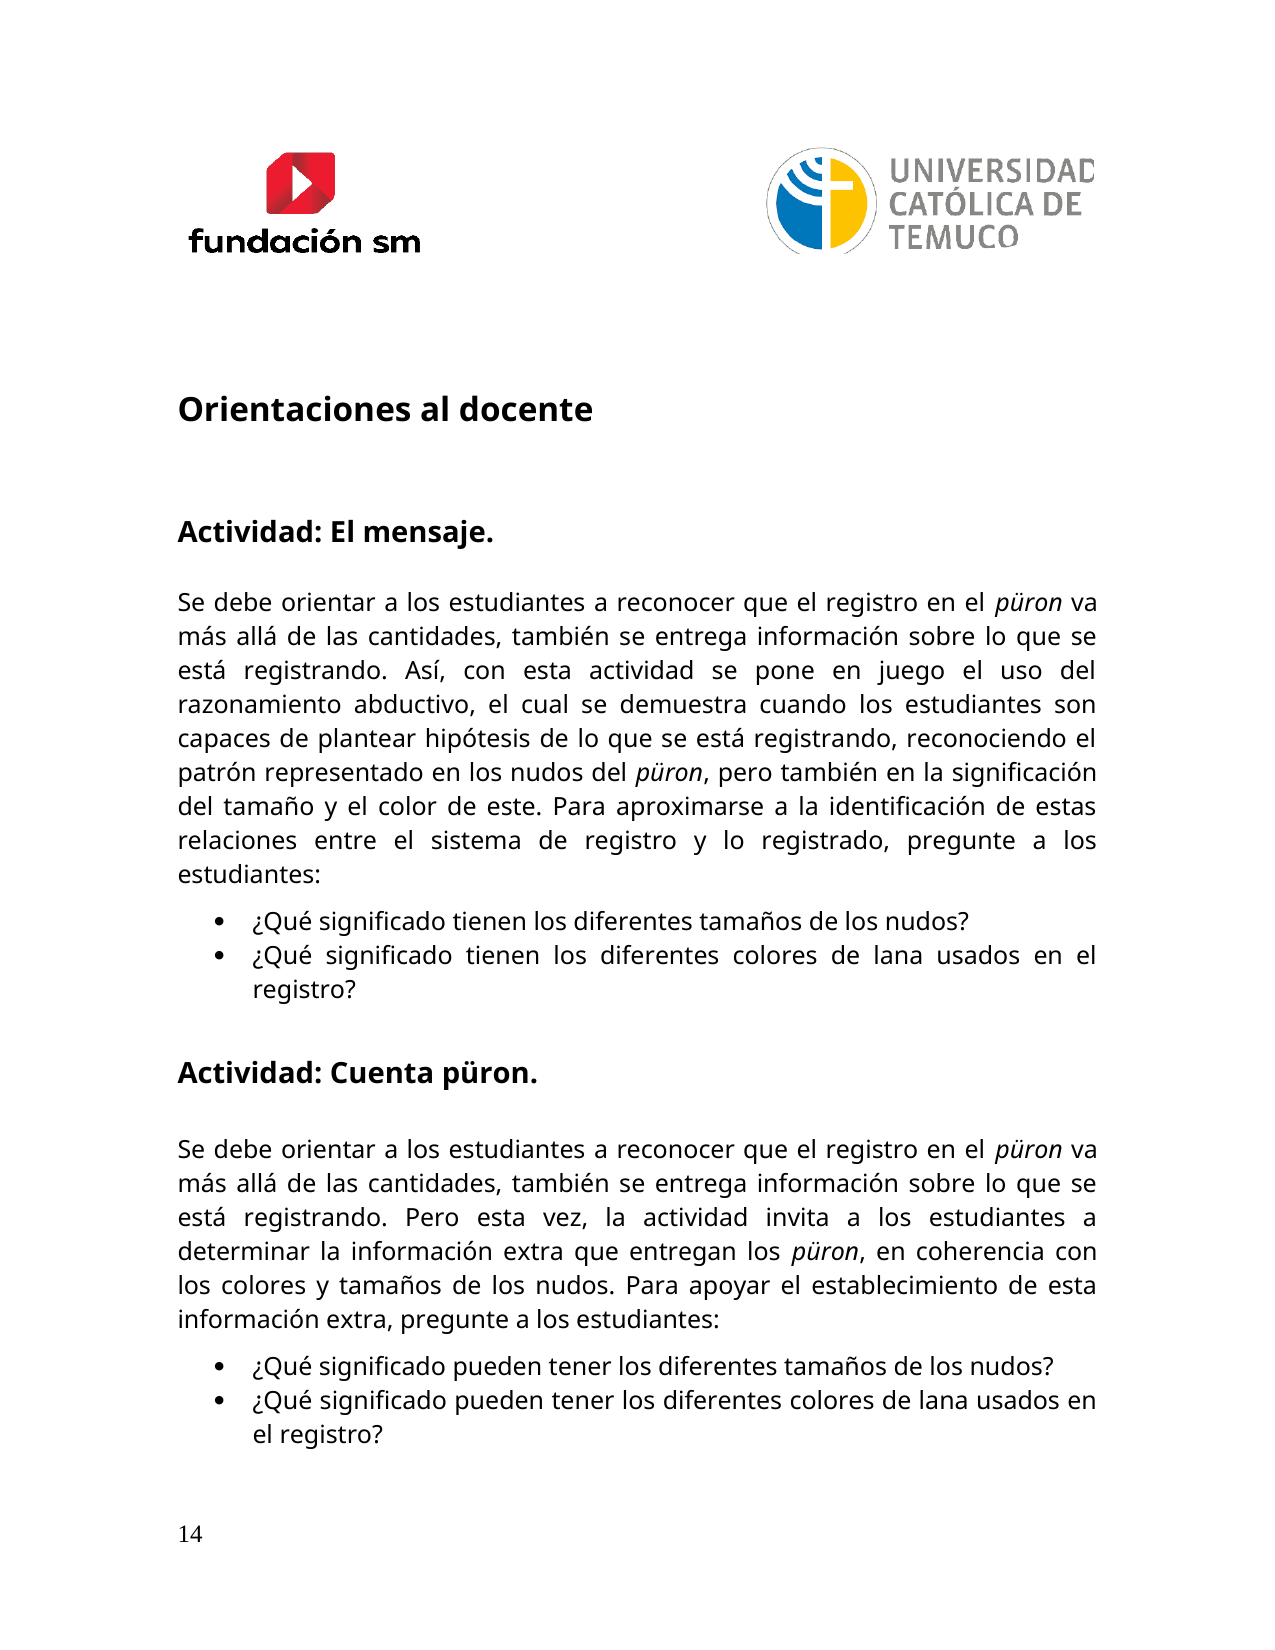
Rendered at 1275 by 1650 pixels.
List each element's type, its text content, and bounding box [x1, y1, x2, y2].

text Se debe orientar a los estudiantes a reconocer que el registro en el püron va más allá de las cantidades, también se entrega información sobre lo que se está registrando. Pero esta vez, la actividad invita a los estudiantes a determinar la información extra que entregan los püron, en coherencia con los colores y tamaños de los nudos. Para apoyar el establecimiento de esta información extra, pregunte a los estudiantes: [177, 1132, 1098, 1336]
list ¿Qué significado pueden tener los diferentes colores de lana usados en el registro? [215, 1383, 1098, 1451]
list ¿Qué significado pueden tener los diferentes tamaños de los nudos? [215, 1349, 1098, 1383]
text Orientaciones al docente [177, 386, 1098, 431]
picture [177, 147, 431, 259]
list ¿Qué significado tienen los diferentes tamaños de los nudos? [215, 904, 1098, 938]
picture [766, 147, 1094, 254]
list ¿Qué significado tienen los diferentes colores de lana usados en el registro? [215, 938, 1098, 1006]
text Se debe orientar a los estudiantes a reconocer que el registro en el püron va más allá de las cantidades, también se entrega información sobre lo que se está registrando. Así, con esta actividad se pone en juego el uso del razonamiento abductivo, el cual se demuestra cuando los estudiantes son capaces de plantear hipótesis de lo que se está registrando, reconociendo el patrón representado en los nudos del püron, pero también en la significación del tamaño y el color de este. Para aproximarse a la identificación de estas relaciones entre el sistema de registro y lo registrado, pregunte a los estudiantes: [177, 584, 1098, 891]
text Actividad: El mensaje. [177, 511, 1098, 551]
text Actividad: Cuenta püron. [177, 1052, 1098, 1092]
